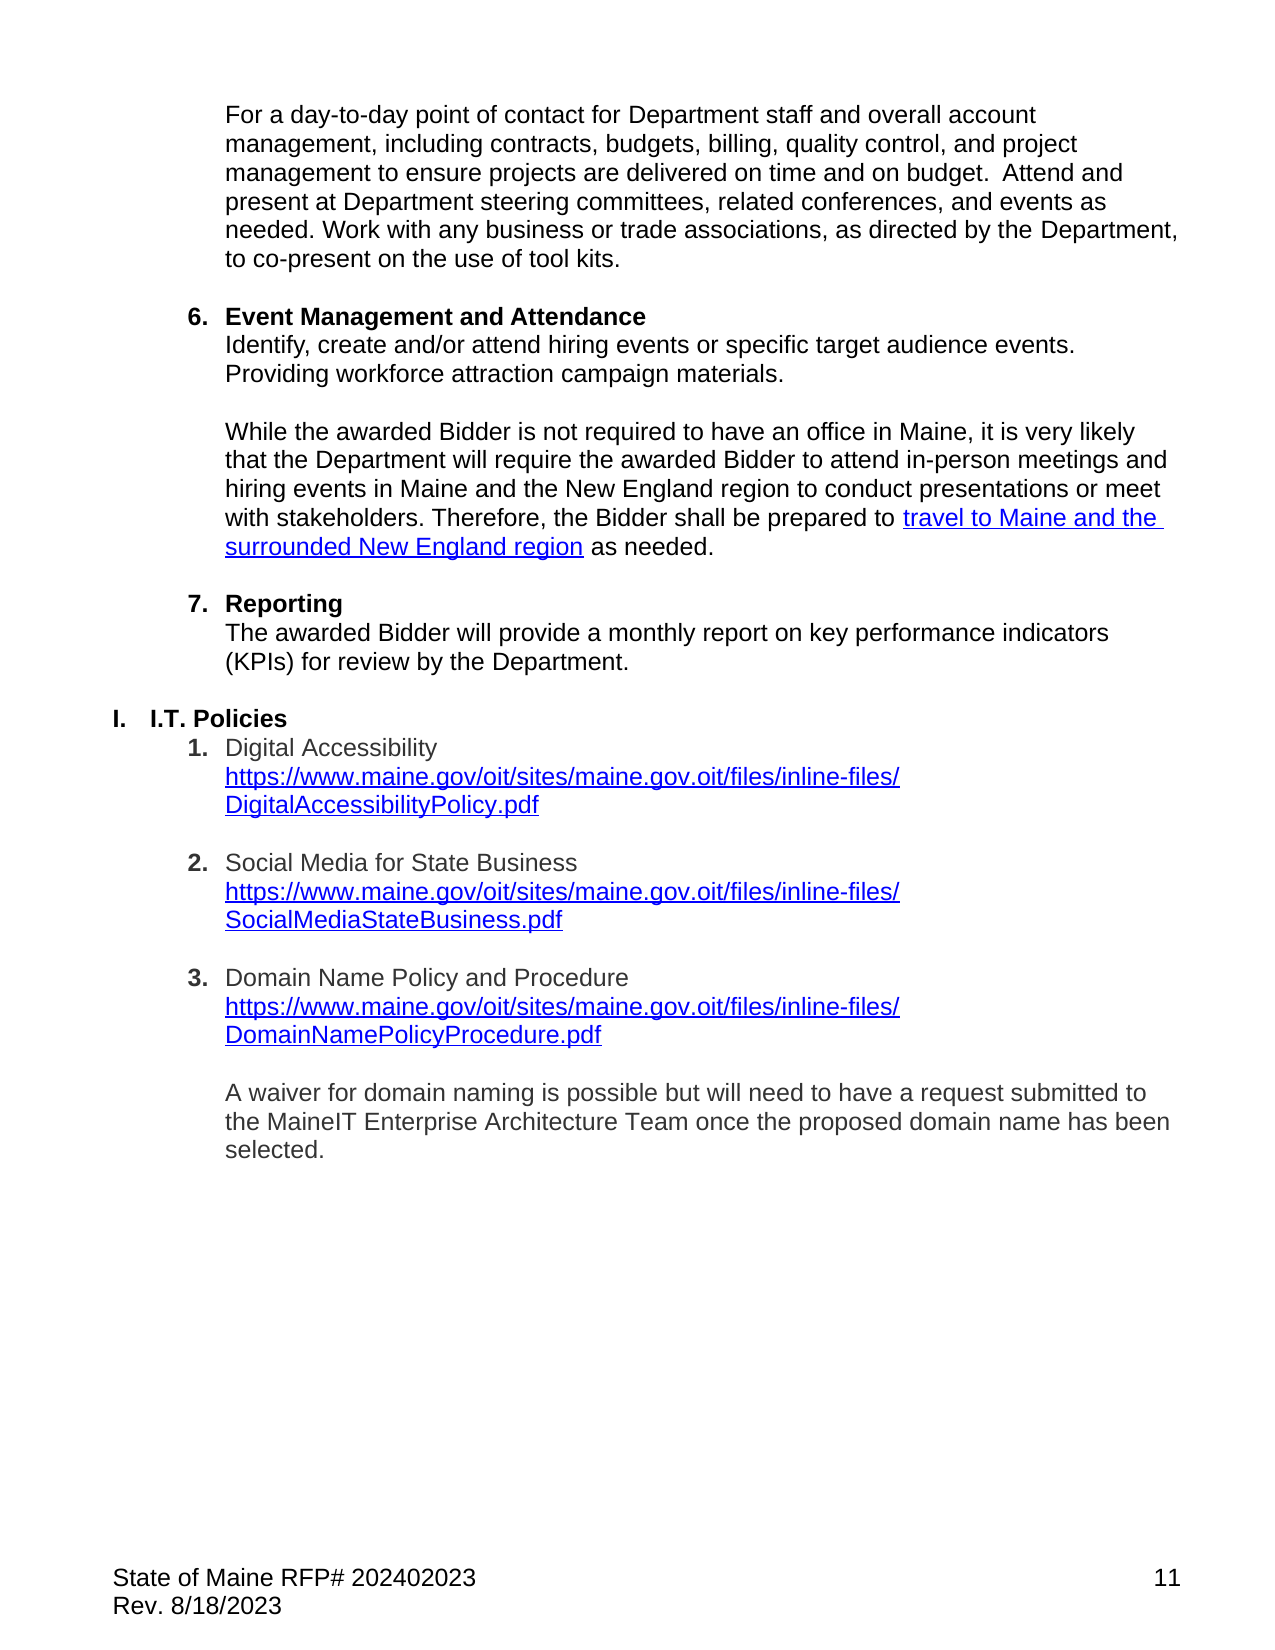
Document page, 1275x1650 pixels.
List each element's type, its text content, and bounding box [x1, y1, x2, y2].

list I.T. Policies [112, 704, 1181, 733]
list Digital Accessibility [187, 733, 1181, 762]
list https://www.maine.gov/oit/sites/maine.gov.oit/files/inline-files/DomainNamePolicyProcedure.pdf [225, 992, 1181, 1049]
list The awarded Bidder will provide a monthly report on key performance indicators (KPIs) for review by the Department. [225, 618, 1181, 675]
list Event Management and Attendance [187, 302, 1181, 330]
text For a day-to-day point of contact for Department staff and overall account management, including contracts, budgets, billing, quality control, and project management to ensure projects are delivered on time and on budget. Attend and present at Department steering committees, related conferences, and events as needed. Work with any business or trade associations, as directed by the Department, to co-present on the use of tool kits. [225, 100, 1181, 273]
list Identify, create and/or attend hiring events or specific target audience events. Providing workforce attraction campaign materials. [225, 330, 1181, 388]
list https://www.maine.gov/oit/sites/maine.gov.oit/files/inline-files/SocialMediaStateBusiness.pdf [225, 877, 1181, 934]
list Domain Name Policy and Procedure [187, 963, 1181, 992]
list A waiver for domain naming is possible but will need to have a request submitted to the MaineIT Enterprise Architecture Team once the proposed domain name has been selected. [225, 1078, 1181, 1164]
text While the awarded Bidder is not required to have an office in Maine, it is very likely that the Department will require the awarded Bidder to attend in-person meetings and hiring events in Maine and the New England region to conduct presentations or meet with stakeholders. Therefore, the Bidder shall be prepared to travel to Maine and the surrounded New England region as needed. [225, 417, 1181, 560]
list Reporting [187, 589, 1181, 618]
list https://www.maine.gov/oit/sites/maine.gov.oit/files/inline-files/DigitalAccessibilityPolicy.pdf [225, 762, 1181, 819]
list Social Media for State Business [187, 848, 1181, 877]
